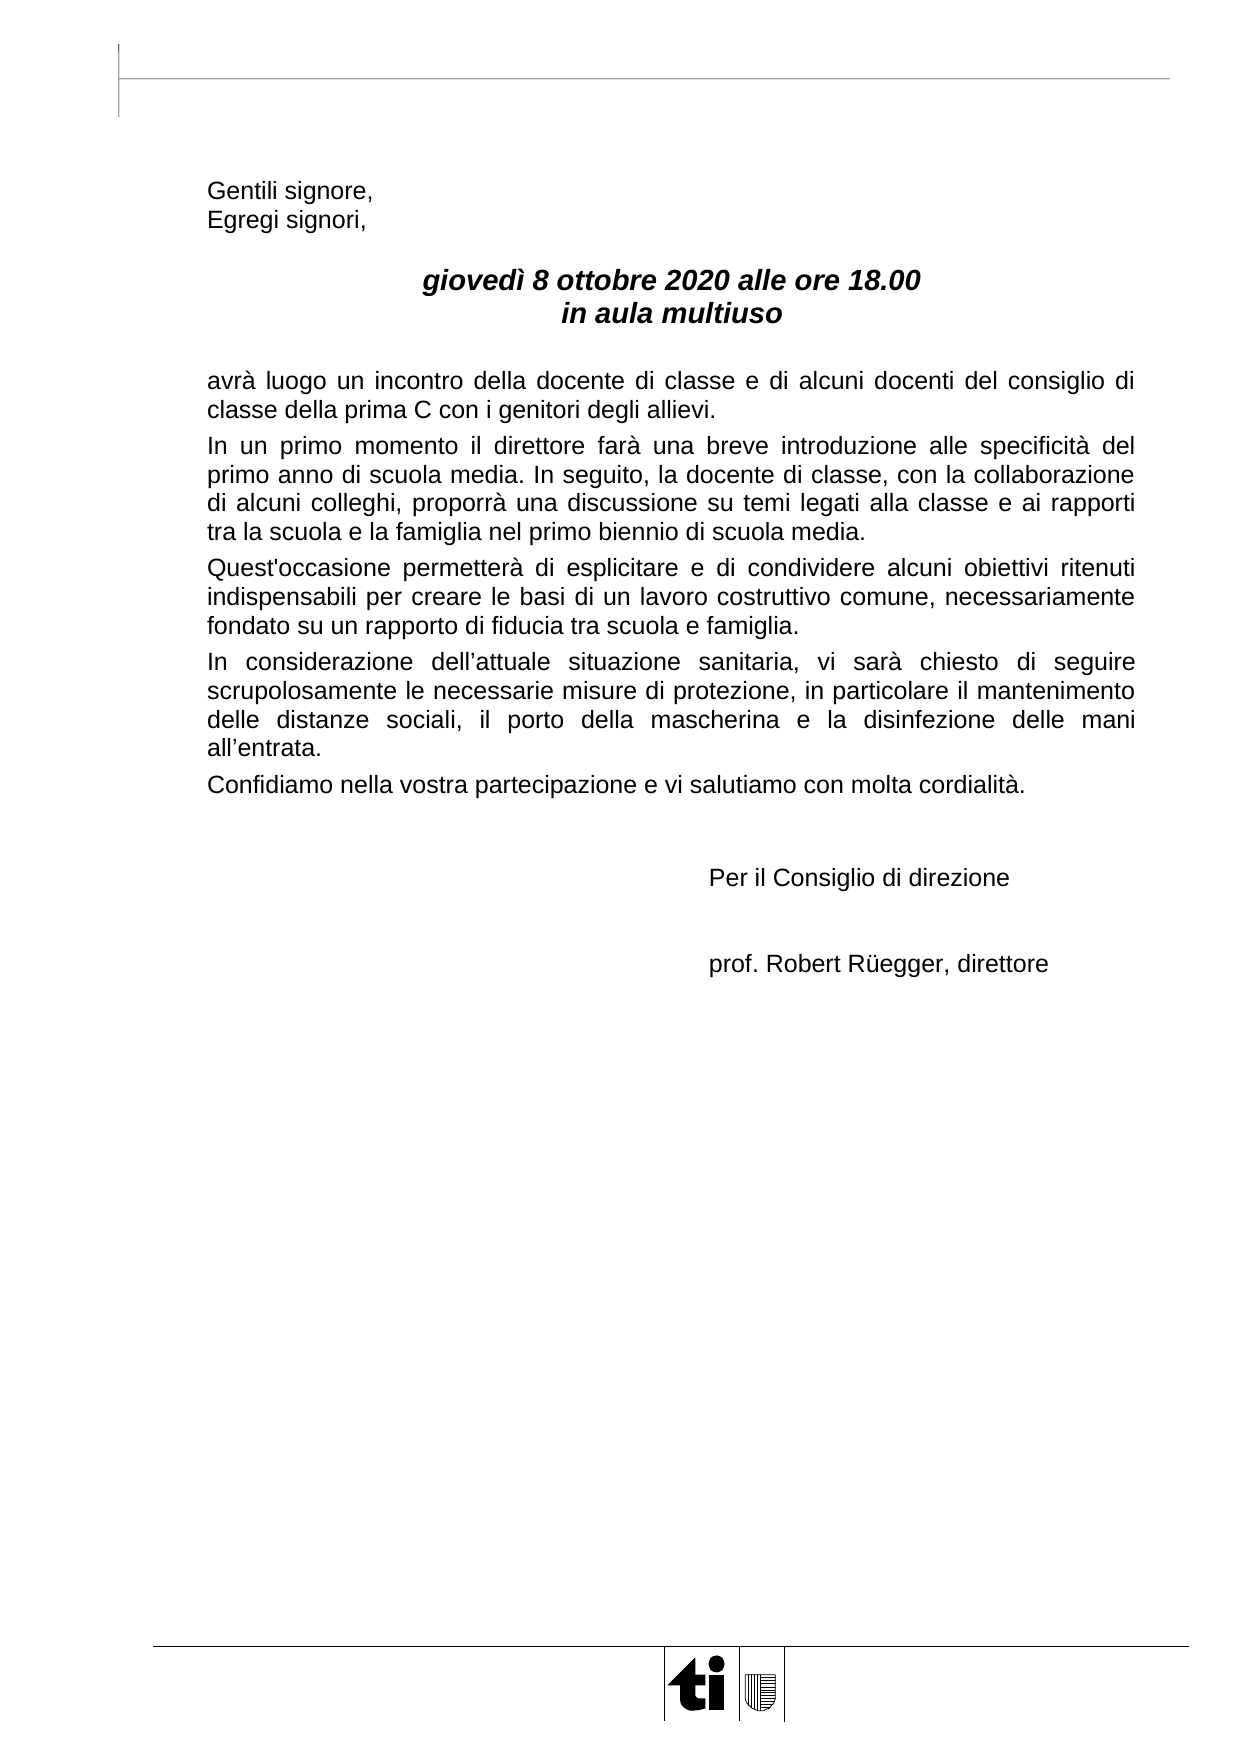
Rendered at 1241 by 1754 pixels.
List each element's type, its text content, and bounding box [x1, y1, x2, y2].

text giovedì 8 ottobre 2020 alle ore 18.00 [207, 263, 1137, 296]
text Egregi signori, [207, 205, 1137, 234]
text In considerazione dell’attuale situazione sanitaria, vi sarà chiesto di seguire scrupolosamente le necessarie misure di protezione, in particolare il mantenimento delle distanze sociali, il porto della mascherina e la disinfezione delle mani all’entrata. [207, 647, 1137, 762]
text Confidiamo nella vostra partecipazione e vi salutiamo con molta cordialità. [207, 770, 1137, 798]
text Quest'occasione permetterà di esplicitare e di condividere alcuni obiettivi ritenuti indispensabili per creare le basi di un lavoro costruttivo comune, necessariamente fondato su un rapporto di fiducia tra scuola e famiglia. [207, 553, 1137, 640]
text avrà luogo un incontro della docente di classe e di alcuni docenti del consiglio di classe della prima C con i genitori degli allievi. [207, 366, 1137, 423]
text In un primo momento il direttore farà una breve introduzione alle specificità del primo anno di scuola media. In seguito, la docente di classe, con la collaborazione di alcuni colleghi, proporrà una discussione su temi legati alla classe e ai rapporti tra la scuola e la famiglia nel primo biennio di scuola media. [207, 431, 1137, 546]
text prof. Robert Rüegger, direttore [207, 949, 1137, 978]
text Per il Consiglio di direzione [207, 863, 1137, 892]
text in aula multiuso [207, 296, 1137, 330]
text Gentili signore, [207, 176, 1137, 205]
